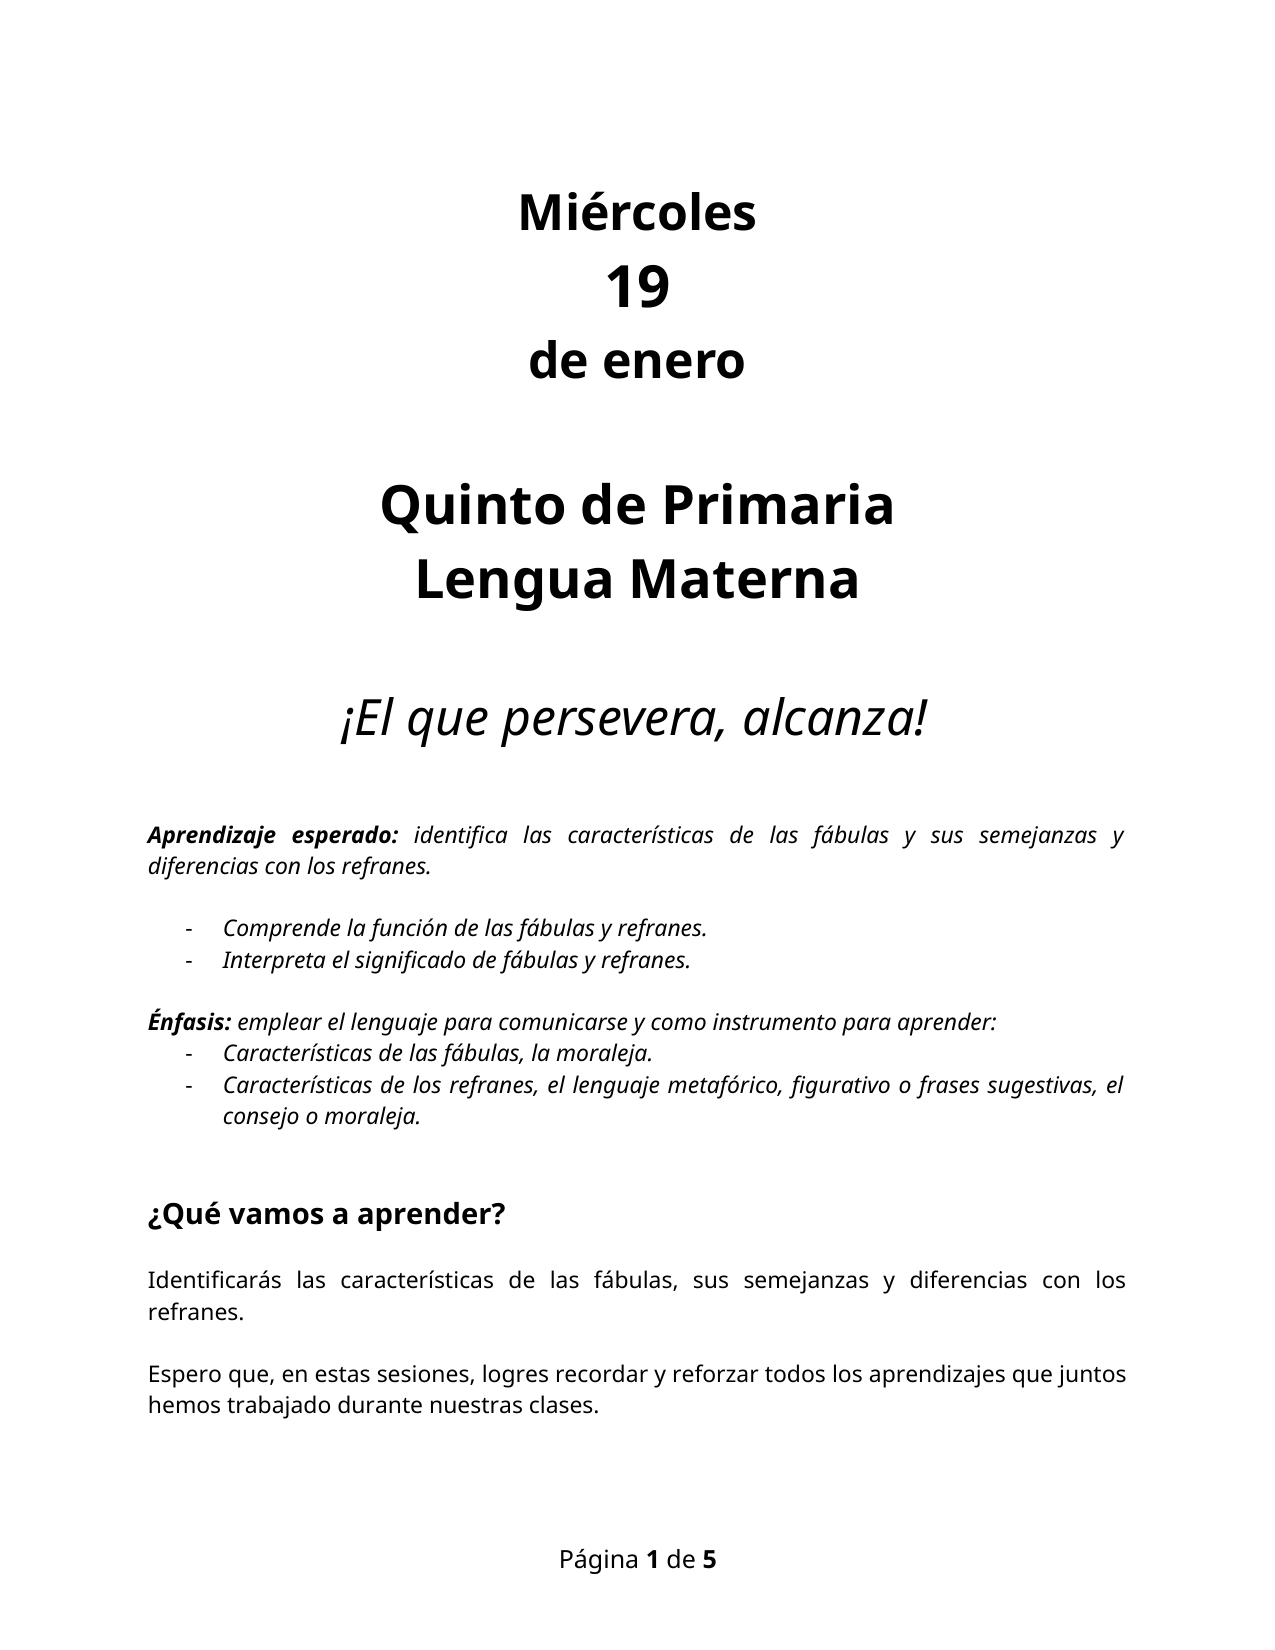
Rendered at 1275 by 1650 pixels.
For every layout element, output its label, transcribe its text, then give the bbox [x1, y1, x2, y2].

text Énfasis: emplear el lenguaje para comunicarse y como instrumento para aprender: [148, 1006, 1127, 1037]
text Espero que, en estas sesiones, logres recordar y reforzar todos los aprendizajes que juntos hemos trabajado durante nuestras clases. [148, 1358, 1127, 1421]
text Quinto de Primaria [148, 467, 1127, 540]
list Características de las fábulas, la moraleja. [185, 1037, 1127, 1068]
text Miércoles [148, 177, 1127, 245]
list Características de los refranes, el lenguaje metafórico, figurativo o frases sugestivas, el consejo o moraleja. [185, 1068, 1127, 1131]
text Lengua Materna [148, 540, 1127, 614]
text ¡El que persevera, alcanza! [148, 682, 1127, 750]
text Aprendizaje esperado: identifica las características de las fábulas y sus semejanzas y diferencias con los refranes. [148, 818, 1127, 881]
text ¿Qué vamos a aprender? [148, 1193, 1127, 1233]
list Comprende la función de las fábulas y refranes. [185, 912, 1127, 943]
list Interpreta el significado de fábulas y refranes. [185, 943, 1127, 975]
text 19 [148, 245, 1127, 325]
text Identificarás las características de las fábulas, sus semejanzas y diferencias con los refranes. [148, 1264, 1127, 1327]
text de enero [148, 325, 1127, 393]
